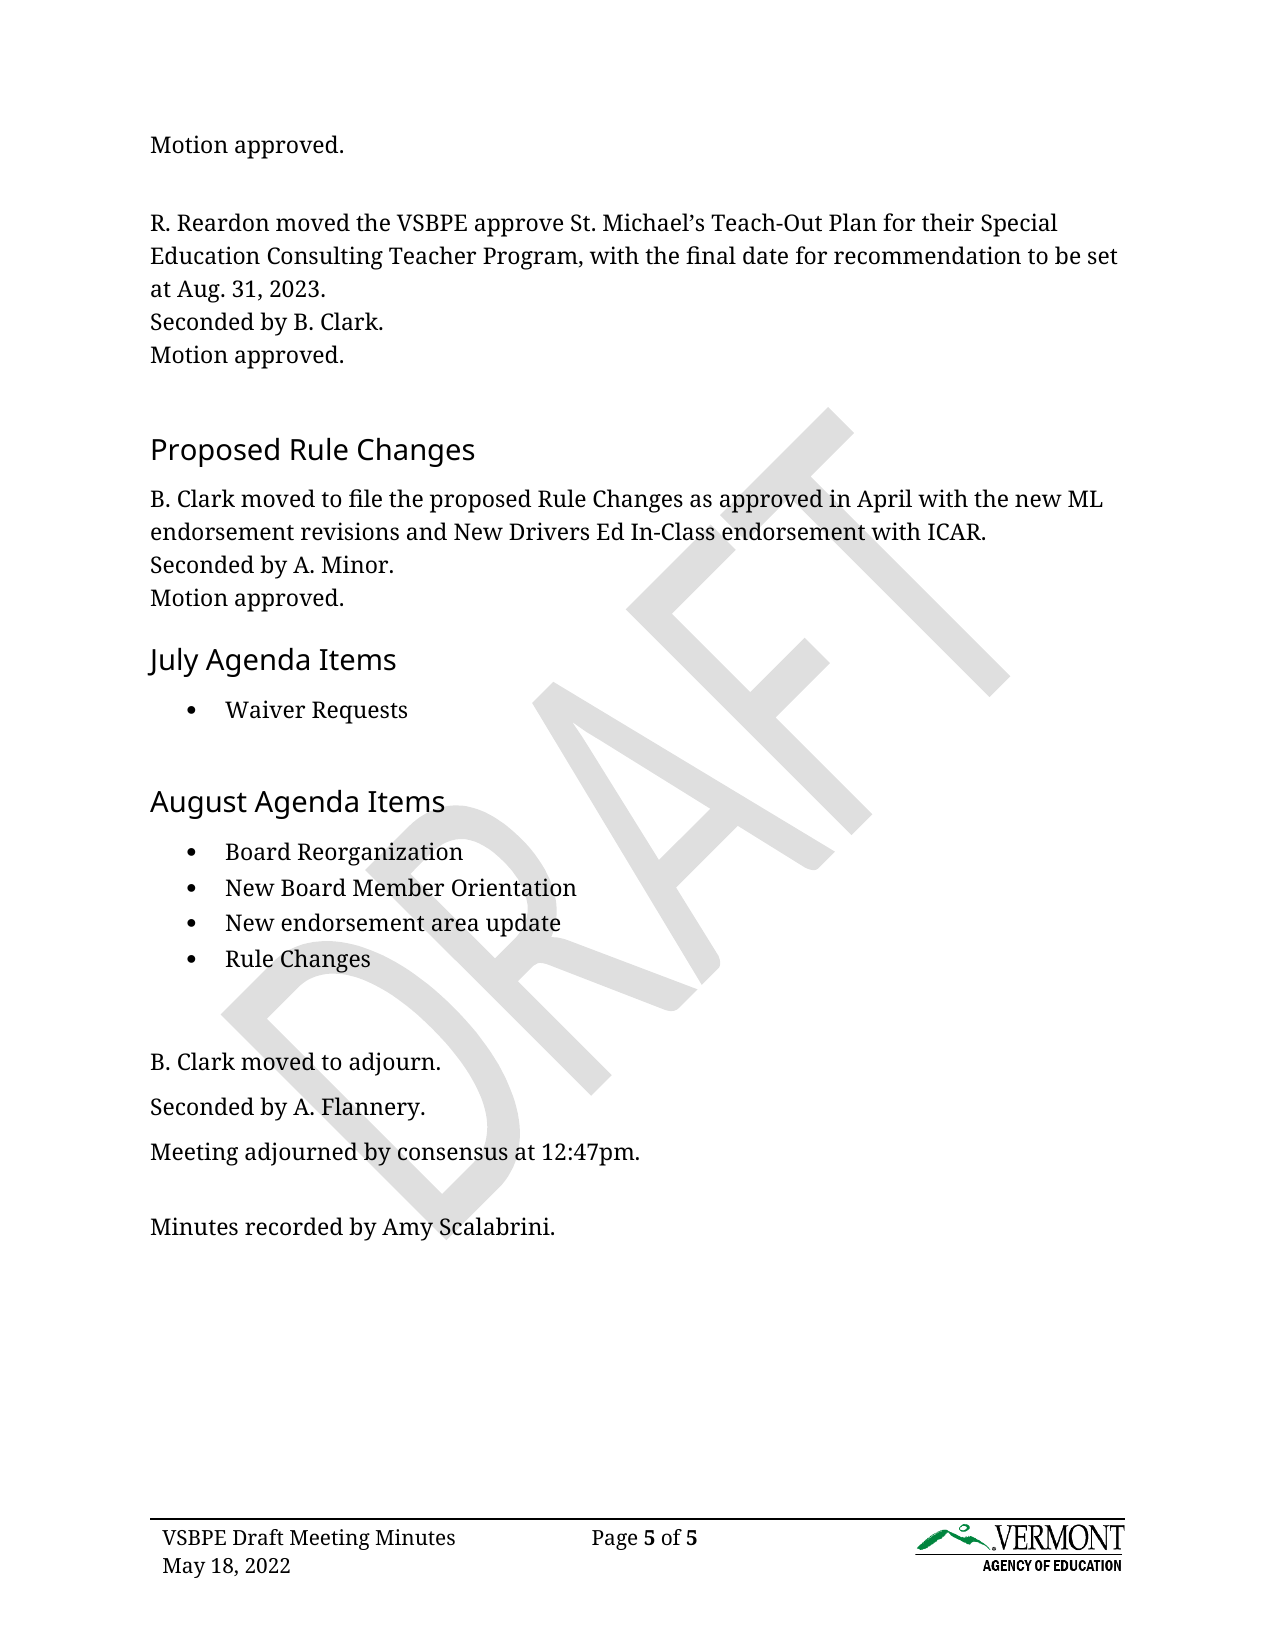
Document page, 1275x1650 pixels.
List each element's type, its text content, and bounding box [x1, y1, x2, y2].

text Seconded by B. Clark. [150, 306, 1125, 337]
subtitle Proposed Rule Changes [150, 429, 1125, 469]
text Meeting adjourned by consensus at 12:47pm. [150, 1136, 1125, 1167]
list Board Reorganization [187, 836, 1125, 867]
list Rule Changes [187, 943, 1125, 974]
text B. Clark moved to file the proposed Rule Changes as approved in April with the new ML endorsement revisions and New Drivers Ed In-Class endorsement with ICAR. [150, 483, 1125, 547]
text Minutes recorded by Amy Scalabrini. [150, 1211, 1125, 1242]
text Seconded by A. Flannery. [150, 1091, 1125, 1122]
text R. Reardon moved the VSBPE approve St. Michael’s Teach-Out Plan for their Special Education Consulting Teacher Program, with the final date for recommendation to be set at Aug. 31, 2023. [150, 207, 1125, 304]
text Motion approved. [150, 582, 1125, 613]
list New endorsement area update [187, 907, 1125, 939]
list New Board Member Orientation [187, 871, 1125, 903]
subtitle August Agenda Items [150, 781, 1125, 821]
text B. Clark moved to adjourn. [150, 1045, 1125, 1077]
text Seconded by A. Minor. [150, 549, 1125, 580]
text Motion approved. [150, 129, 1125, 161]
text Motion approved. [150, 339, 1125, 370]
picture [915, 1523, 1125, 1576]
subtitle July Agenda Items [150, 640, 1125, 679]
list Waiver Requests [187, 694, 1125, 725]
